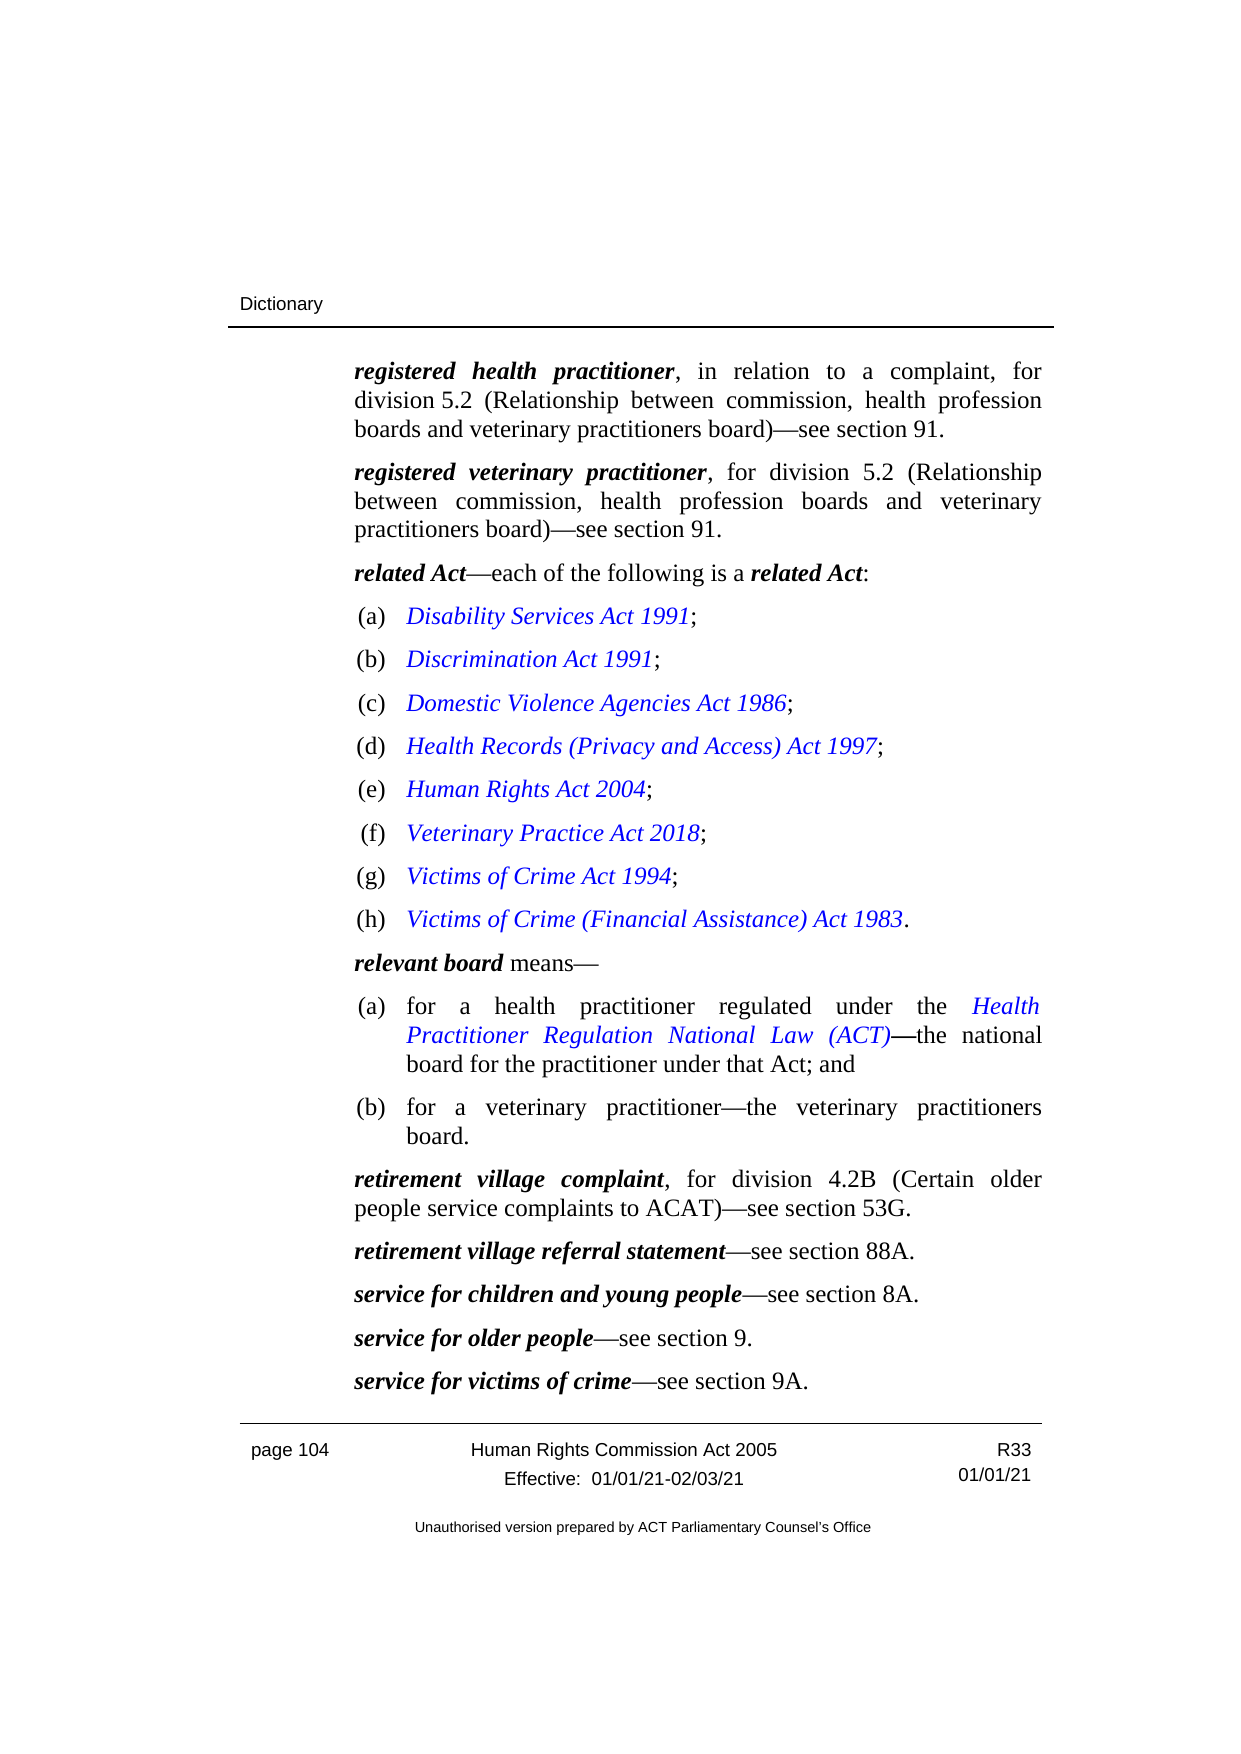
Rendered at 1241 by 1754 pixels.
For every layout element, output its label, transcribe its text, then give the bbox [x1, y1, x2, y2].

text (h) Victims of Crime (Financial Assistance) Act 1983. [239, 904, 1042, 933]
text (b) Discrimination Act 1991; [239, 644, 1042, 673]
text service for victims of crime—see section 9A. [354, 1366, 1042, 1395]
text service for older people—see section 9. [354, 1323, 1042, 1352]
text (b) for a veterinary practitioner—the veterinary practitioners board. [239, 1092, 1042, 1149]
text (c) Domestic Violence Agencies Act 1986; [239, 688, 1042, 717]
text registered veterinary practitioner, for division 5.2 (Relationship between commission, health profession boards and veterinary practitioners board)—see section 91. [354, 457, 1042, 543]
text service for children and young people—see section 8A. [354, 1279, 1042, 1308]
text (e) Human Rights Act 2004; [239, 774, 1042, 803]
text (g) Victims of Crime Act 1994; [239, 861, 1042, 890]
text (d) Health Records (Privacy and Access) Act 1997; [239, 731, 1042, 760]
text (f) Veterinary Practice Act 2018; [239, 818, 1042, 847]
text (a) Disability Services Act 1991; [239, 601, 1042, 630]
text related Act—each of the following is a related Act: [354, 558, 1042, 587]
text registered health practitioner, in relation to a complaint, for division 5.2 (Relationship between commission, health profession boards and veterinary practitioners board)—see section 91. [354, 356, 1042, 442]
text retirement village complaint, for division 4.2B (Certain older people service complaints to ACAT)—see section 53G. [354, 1164, 1042, 1222]
text relevant board means— [354, 948, 1042, 977]
text retirement village referral statement—see section 88A. [354, 1236, 1042, 1265]
text (a) for a health practitioner regulated under the Health Practitioner Regulation National Law (ACT)—the national board for the practitioner under that Act; and [239, 991, 1042, 1077]
